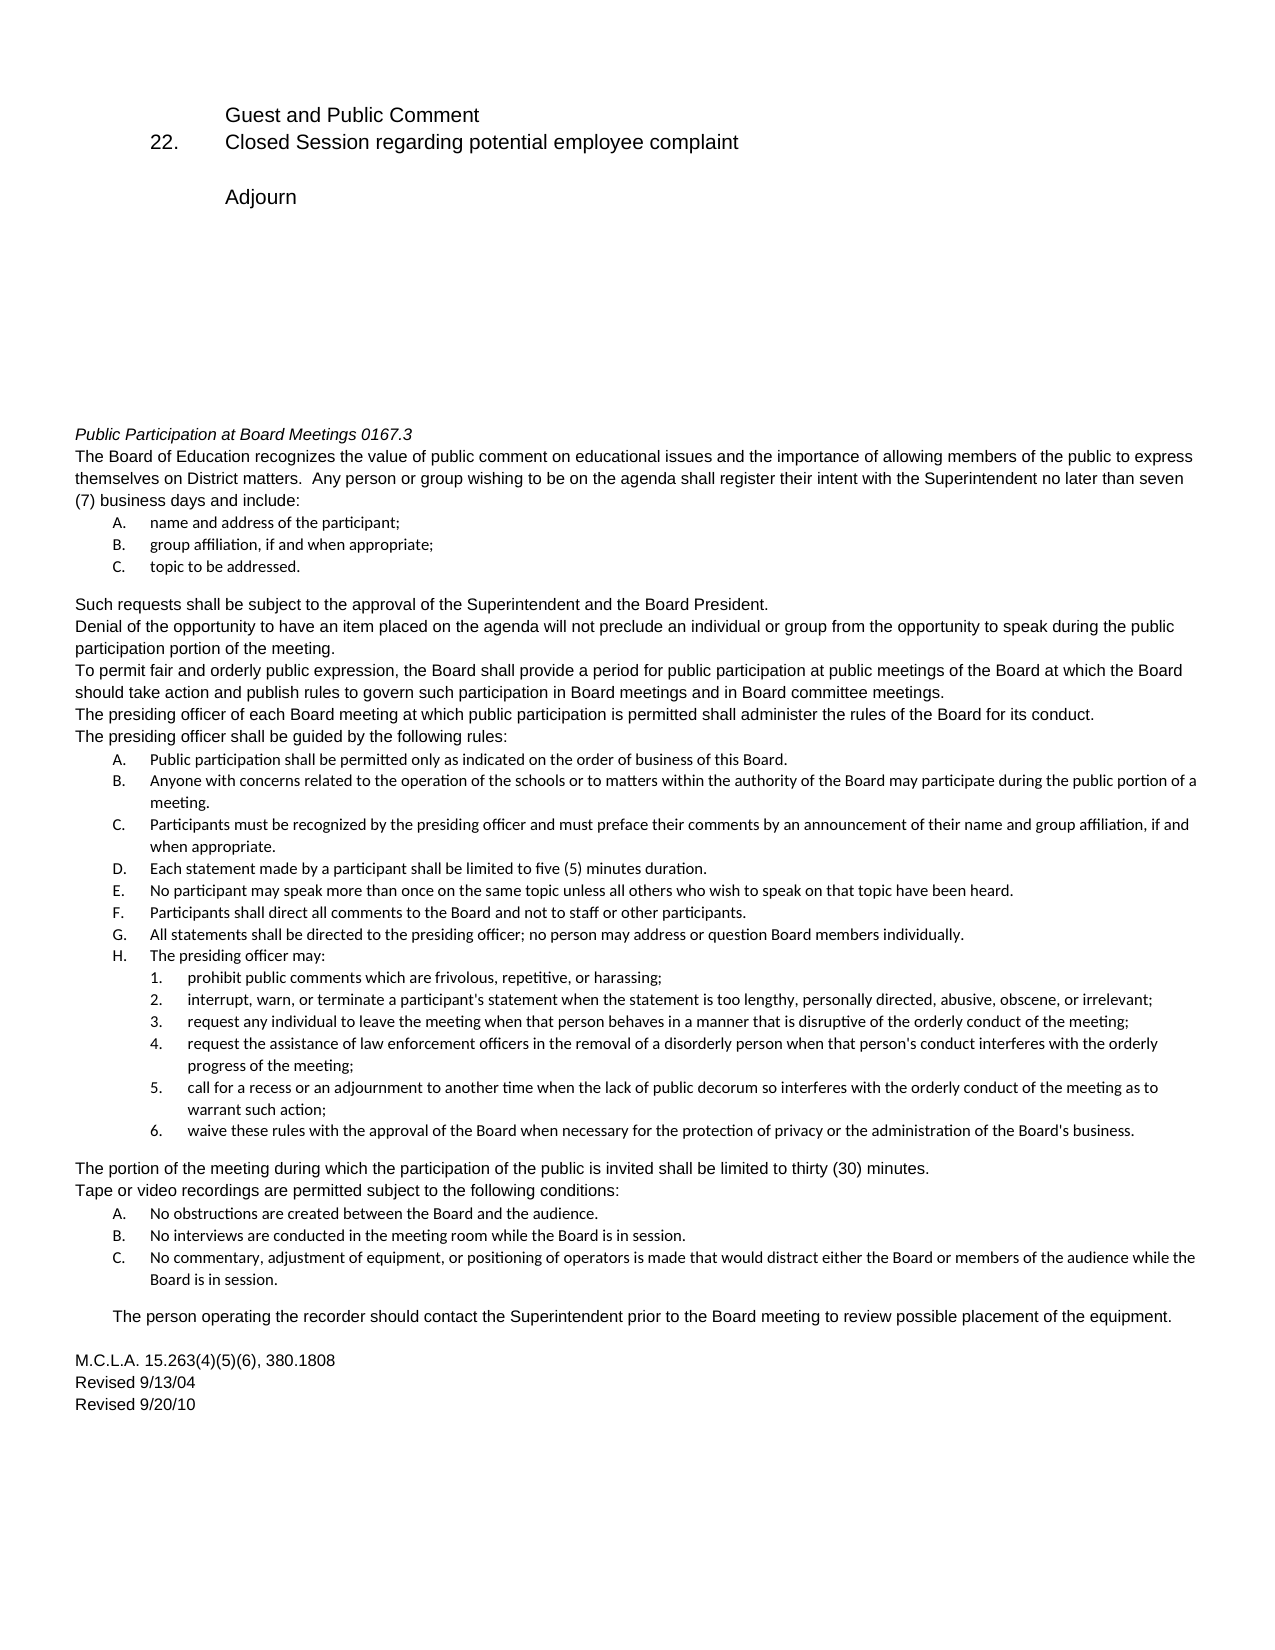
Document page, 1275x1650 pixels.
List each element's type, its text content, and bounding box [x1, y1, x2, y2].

text Revised 9/13/04 [75, 1373, 1200, 1392]
list waive these rules with the approval of the Board when necessary for the protection of privacy or the administration of the Board's business. [150, 1121, 1200, 1141]
list No commentary, adjustment of equipment, or positioning of operators is made that would distract either the Board or members of the audience while the Board is in session. [112, 1247, 1200, 1289]
list prohibit public comments which are frivolous, repetitive, or harassing; [150, 967, 1200, 988]
text Tape or video recordings are permitted subject to the following conditions: [75, 1181, 1200, 1200]
list No participant may speak more than once on the same topic unless all others who wish to speak on that topic have been heard. [112, 880, 1200, 900]
list All statements shall be directed to the presiding officer; no person may address or question Board members individually. [112, 924, 1200, 944]
text 22. Closed Session regarding potential employee complaint [150, 130, 1200, 154]
text Revised 9/20/10 [75, 1395, 1200, 1414]
text Public Participation at Board Meetings 0167.3 [75, 425, 1200, 444]
list request any individual to leave the meeting when that person behaves in a manner that is disruptive of the orderly conduct of the meeting; [150, 1011, 1200, 1032]
text The presiding officer of each Board meeting at which public participation is permitted shall administer the rules of the Board for its conduct. [75, 705, 1200, 724]
text The person operating the recorder should contact the Superintendent prior to the Board meeting to review possible placement of the equipment. [112, 1307, 1200, 1348]
list Anyone with concerns related to the operation of the schools or to matters within the authority of the Board may participate during the public portion of a meeting. [112, 771, 1200, 813]
text Adjourn [75, 185, 1200, 209]
text The Board of Education recognizes the value of public comment on educational issues and the importance of allowing members of the public to express themselves on District matters. Any person or group wishing to be on the agenda shall register their intent with the Superintendent no later than seven (7) business days and include: [75, 447, 1200, 510]
list Participants shall direct all comments to the Board and not to staff or other participants. [112, 902, 1200, 922]
list No obstructions are created between the Board and the audience. [112, 1203, 1200, 1223]
list The presiding officer may: [112, 946, 1200, 966]
text Guest and Public Comment [150, 102, 1200, 126]
list No interviews are conducted in the meeting room while the Board is in session. [112, 1225, 1200, 1245]
text The portion of the meeting during which the participation of the public is invited shall be limited to thirty (30) minutes. [75, 1159, 1200, 1178]
list interrupt, warn, or terminate a participant's statement when the statement is too lengthy, personally directed, abusive, obscene, or irrelevant; [150, 989, 1200, 1010]
list request the assistance of law enforcement officers in the removal of a disorderly person when that person's conduct interferes with the orderly progress of the meeting; [150, 1033, 1200, 1075]
list Public participation shall be permitted only as indicated on the order of business of this Board. [112, 749, 1200, 769]
text Such requests shall be subject to the approval of the Superintendent and the Board President. [75, 595, 1200, 614]
text The presiding officer shall be guided by the following rules: [75, 727, 1200, 746]
text Denial of the opportunity to have an item placed on the agenda will not preclude an individual or group from the opportunity to speak during the public participation portion of the meeting. [75, 617, 1200, 658]
list topic to be addressed. [112, 556, 1200, 577]
list name and address of the participant; [112, 513, 1200, 533]
list call for a recess or an adjournment to another time when the lack of public decorum so interferes with the orderly conduct of the meeting as to warrant such action; [150, 1077, 1200, 1119]
text To permit fair and orderly public expression, the Board shall provide a period for public participation at public meetings of the Board at which the Board should take action and publish rules to govern such participation in Board meetings and in Board committee meetings. [75, 661, 1200, 702]
list Participants must be recognized by the presiding officer and must preface their comments by an announcement of their name and group affiliation, if and when appropriate. [112, 814, 1200, 857]
list group affiliation, if and when appropriate; [112, 534, 1200, 555]
list Each statement made by a participant shall be limited to five (5) minutes duration. [112, 858, 1200, 878]
text M.C.L.A. 15.263(4)(5)(6), 380.1808 [75, 1351, 1200, 1370]
